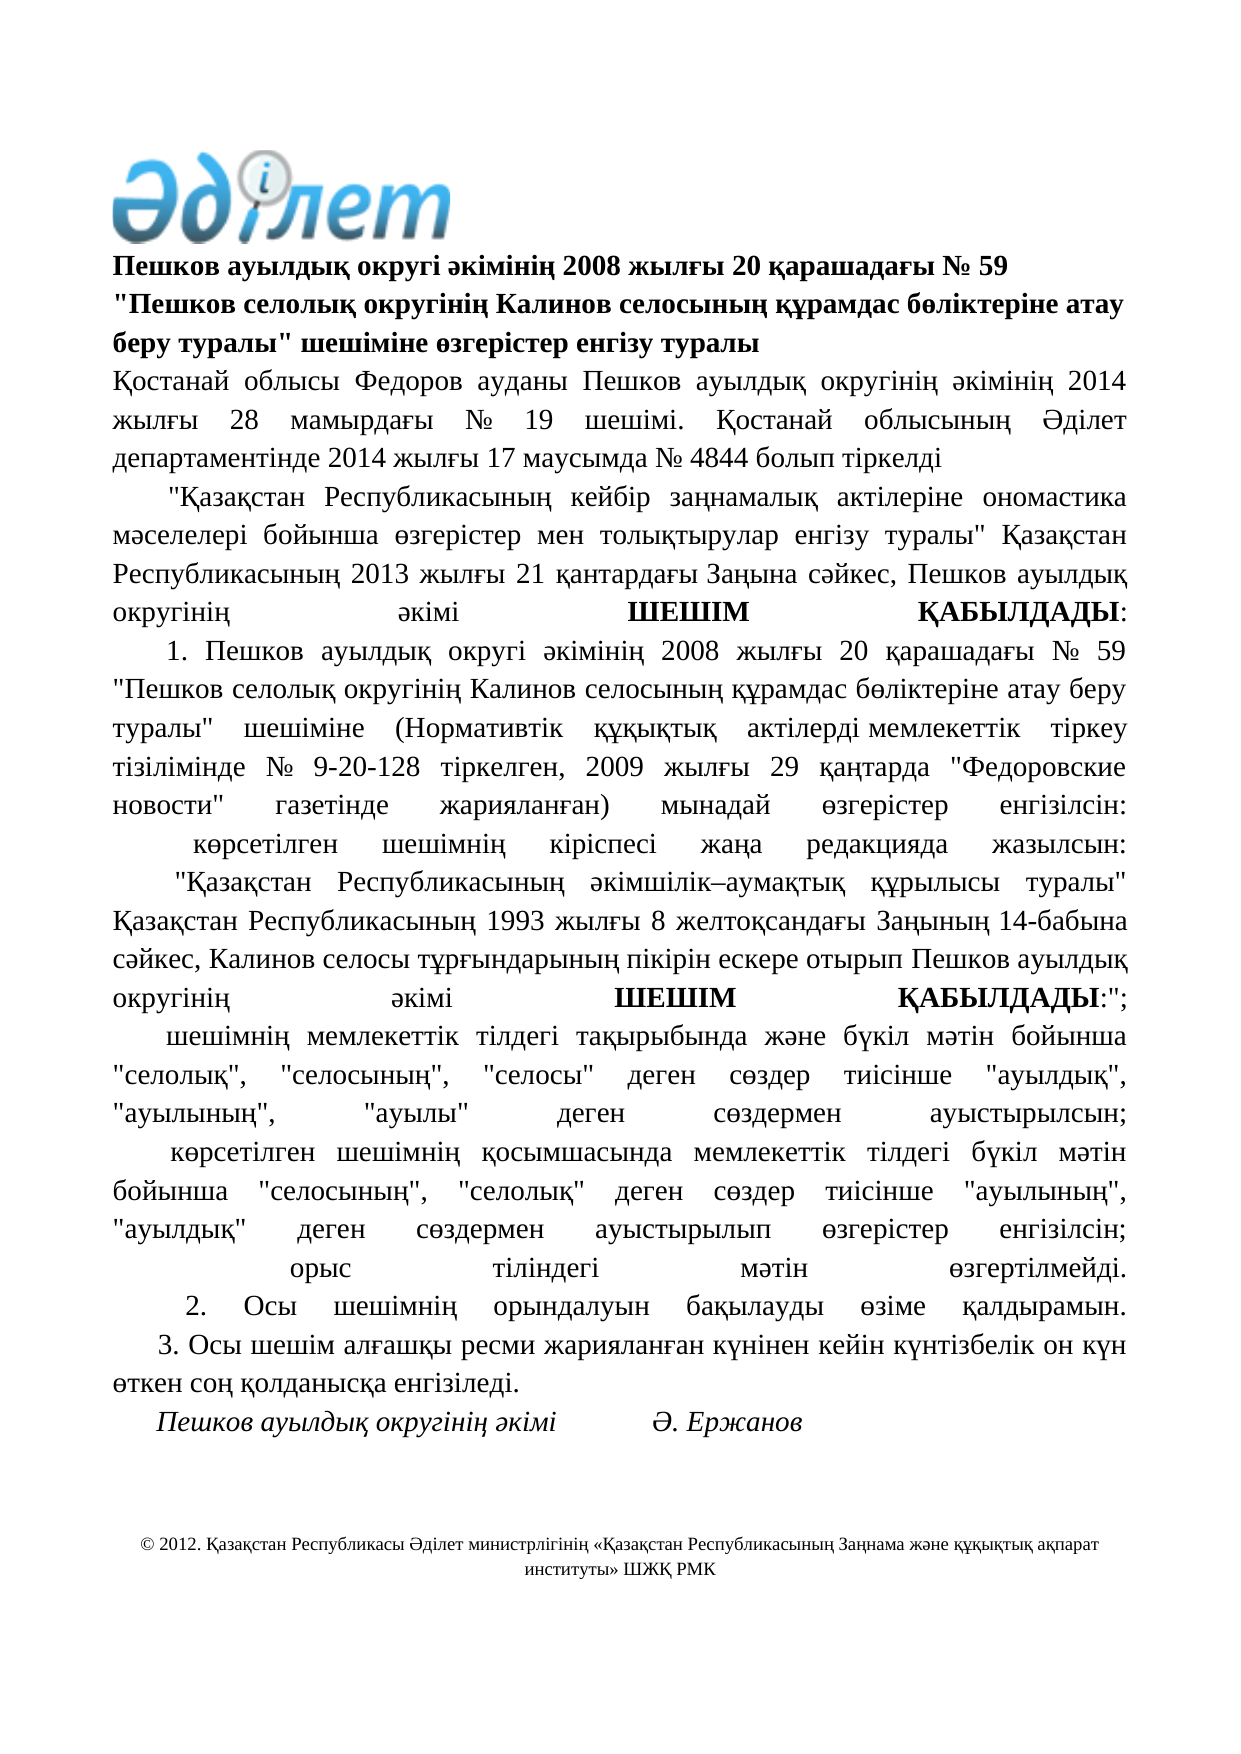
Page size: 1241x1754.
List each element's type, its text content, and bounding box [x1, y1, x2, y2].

text Пешков ауылдық округінің әкімі Ә. Ержанов [112, 1404, 1128, 1437]
picture [112, 150, 451, 244]
text Қостанай облысы Федоров ауданы Пешков ауылдық округінің әкімінің 2014 жылғы 28 мамырдағы № 19 шешімі. Қостанай облысының Әділет департаментінде 2014 жылғы 17 маусымда № 4844 болып тіркелді [112, 363, 1128, 474]
text Пешков ауылдық округі әкімінің 2008 жылғы 20 қарашадағы № 59 "Пешков селолық округінің Калинов селосының құрамдас бөліктеріне атау беру туралы" шешіміне өзгерістер енгізу туралы [112, 248, 1128, 358]
text "Қазақстан Республикасының кейбір заңнамалық актілеріне ономастика мәселелері бойынша өзгерістер мен толықтырулар енгізу туралы" Қазақстан Республикасының 2013 жылғы 21 қантардағы Заңына сәйкес, Пешков ауылдық округінің әкімі ШЕШІМ ҚАБЫЛДАДЫ: 1. Пешков ауылдық округі әкімінің 2008 жылғы 20 қарашадағы № 59 "Пешков селолық округінің Калинов селосының құрамдас бөліктеріне атау беру туралы" шешіміне (Нормативтік құқықтық актілерді мемлекеттік тіркеу тізілімінде № 9-20-128 тіркелген, 2009 жылғы 29 қаңтарда "Федоровские новости" газетінде жарияланған) мынадай өзгерістер енгізілсін: көрсетілген шешімнің кіріспесі жаңа редакцияда жазылсын: "Қазақстан Республикасының әкімшілік–аумақтық құрылысы туралы" Қазақстан Республикасының 1993 жылғы 8 желтоқсандағы Заңының 14-бабына сәйкес, Калинов селосы тұрғындарының пікірін ескере отырып Пешков ауылдық округінің әкімі ШЕШІМ ҚАБЫЛДАДЫ:"; шешімнің мемлекеттік тілдегі тақырыбында және бүкіл мәтін бойынша "селолық", "селосының", "селосы" деген сөздер тиісінше "ауылдық", "ауылының", "ауылы" деген сөздермен ауыстырылсын; көрсетілген шешімнің қосымшасында мемлекеттік тілдегі бүкіл мәтін бойынша "селосының", "селолық" деген сөздер тиісінше "ауылының", "ауылдық" деген сөздермен ауыстырылып өзгерістер енгізілсін; орыс тіліндегі мәтін өзгертілмейді. 2. Осы шешімнің орындалуын бақылауды өзіме қалдырамын. 3. Осы шешім алғашқы ресми жарияланған күнінен кейін күнтізбелік он күн өткен соң қолданысқа енгізiледi. [112, 479, 1128, 1399]
text © 2012. Қазақстан Республикасы Әділет министрлігінің «Қазақстан Республикасының Заңнама және құқықтық ақпарат институты» ШЖҚ РМК [112, 1533, 1128, 1579]
